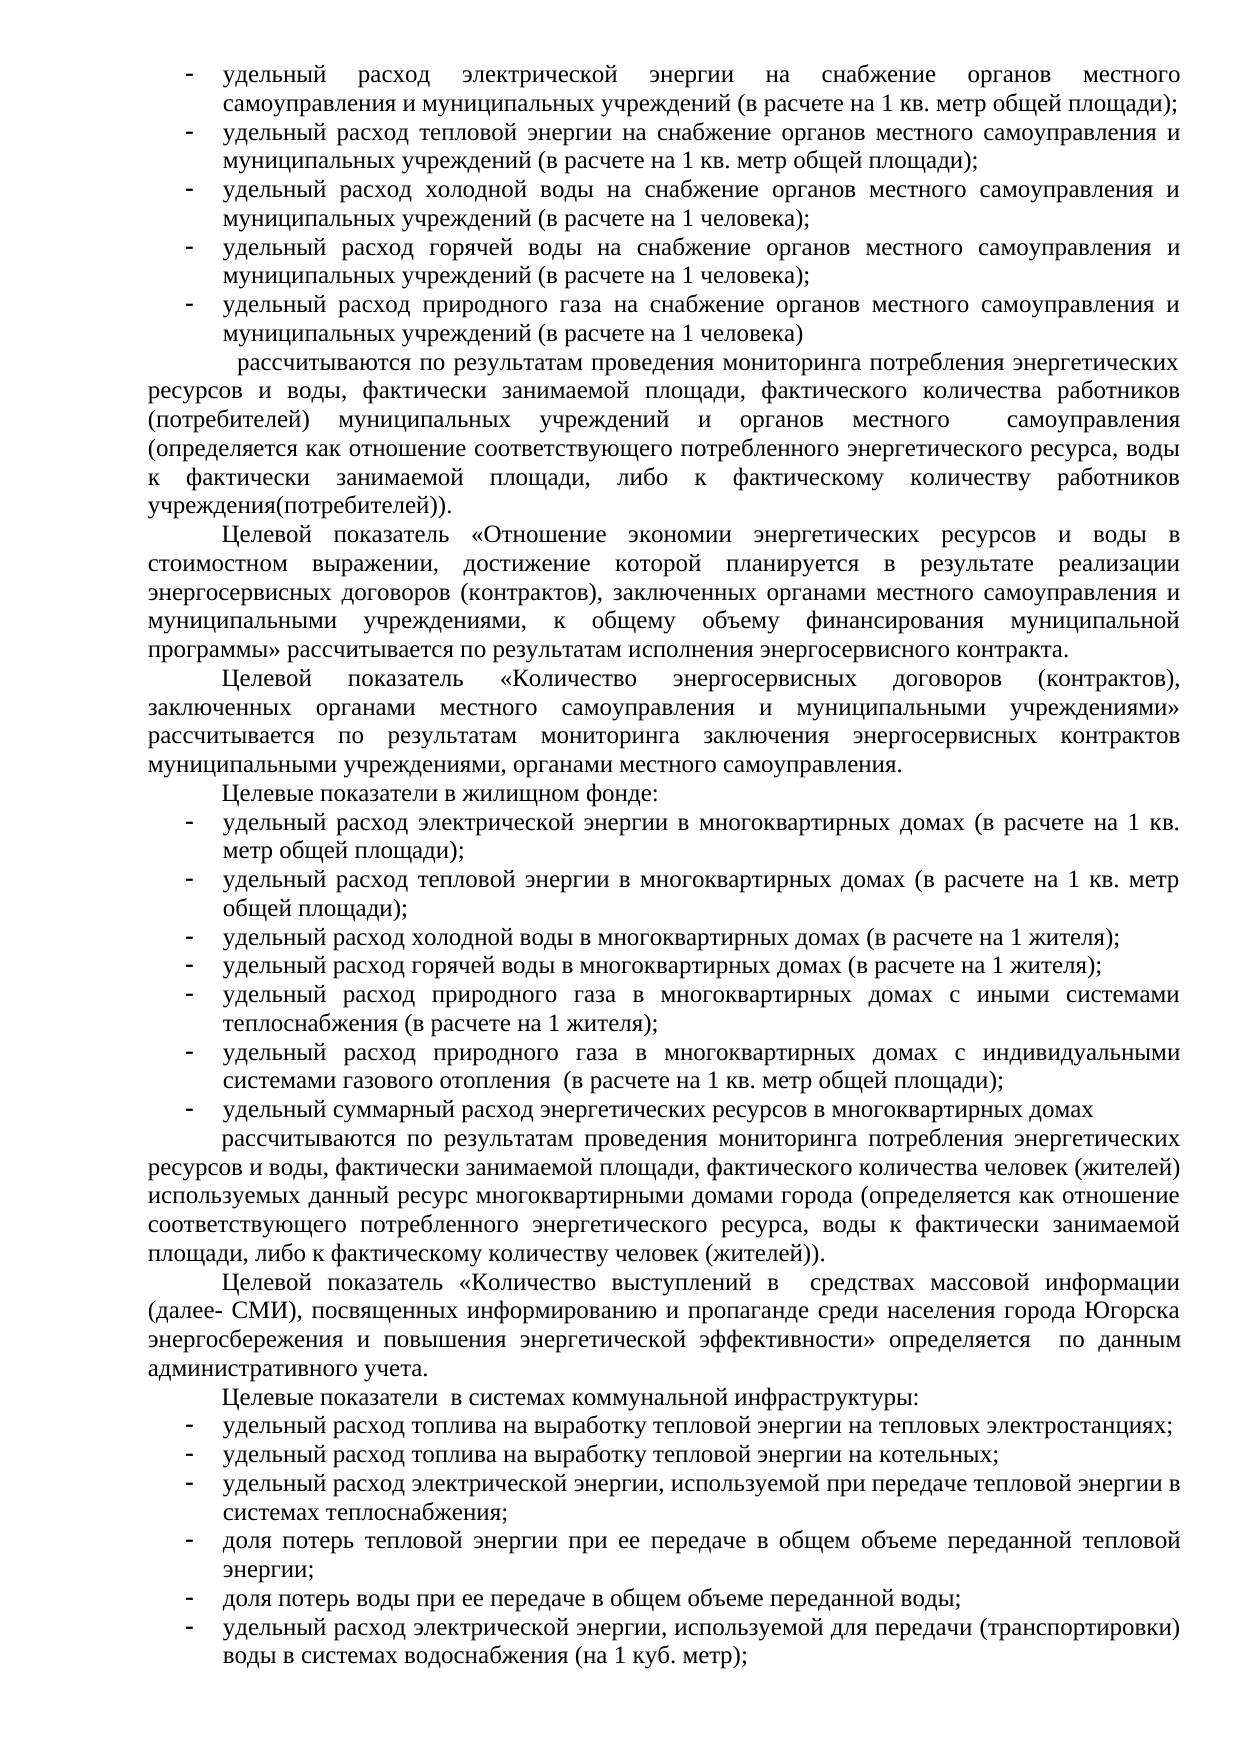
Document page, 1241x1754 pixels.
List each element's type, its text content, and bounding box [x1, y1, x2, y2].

list доля потерь воды при ее передаче в общем объеме переданной воды; [185, 1583, 1181, 1612]
list удельный расход холодной воды на снабжение органов местного самоуправления и муниципальных учреждений (в расчете на 1 человека); [185, 174, 1181, 232]
text рассчитываются по результатам проведения мониторинга потребления энергетических ресурсов и воды, фактически занимаемой площади, фактического количества человек (жителей) используемых данный ресурс многоквартирными домами города (определяется как отношение соответствующего потребленного энергетического ресурса, воды к фактически занимаемой площади, либо к фактическому количеству человек (жителей)). [148, 1123, 1181, 1267]
list удельный расход тепловой энергии на снабжение органов местного самоуправления и муниципальных учреждений (в расчете на 1 кв. метр общей площади); [185, 117, 1181, 174]
list удельный суммарный расход энергетических ресурсов в многоквартирных домах [185, 1094, 1181, 1123]
list удельный расход электрической энергии на снабжение органов местного самоуправления и муниципальных учреждений (в расчете на 1 кв. метр общей площади); [185, 59, 1181, 117]
list удельный расход природного газа в многоквартирных домах с иными системами теплоснабжения (в расчете на 1 жителя); [185, 979, 1181, 1037]
list удельный расход природного газа в многоквартирных домах с индивидуальными системами газового отопления (в расчете на 1 кв. метр общей площади); [185, 1037, 1181, 1094]
list удельный расход электрической энергии, используемой для передачи (транспортировки) воды в системах водоснабжения (на 1 куб. метр); [185, 1612, 1181, 1669]
list удельный расход горячей воды в многоквартирных домах (в расчете на 1 жителя); [185, 950, 1181, 979]
list удельный расход электрической энергии, используемой при передаче тепловой энергии в системах теплоснабжения; [185, 1468, 1181, 1525]
text Целевой показатель «Отношение экономии энергетических ресурсов и воды в стоимостном выражении, достижение которой планируется в результате реализации энергосервисных договоров (контрактов), заключенных органами местного самоуправления и муниципальными учреждениями, к общему объему финансирования муниципальной программы» рассчитывается по результатам исполнения энергосервисного контракта. [148, 519, 1181, 663]
list удельный расход электрической энергии в многоквартирных домах (в расчете на 1 кв. метр общей площади); [185, 807, 1181, 864]
text Целевой показатель «Количество выступлений в средствах массовой информации (далее- СМИ), посвященных информированию и пропаганде среди населения города Югорска энергосбережения и повышения энергетической эффективности» определяется по данным административного учета. [148, 1267, 1181, 1382]
list удельный расход тепловой энергии в многоквартирных домах (в расчете на 1 кв. метр общей площади); [185, 864, 1181, 922]
list удельный расход топлива на выработку тепловой энергии на котельных; [185, 1439, 1181, 1468]
list доля потерь тепловой энергии при ее передаче в общем объеме переданной тепловой энергии; [185, 1525, 1181, 1583]
list удельный расход топлива на выработку тепловой энергии на тепловых электростанциях; [185, 1410, 1181, 1439]
list удельный расход холодной воды в многоквартирных домах (в расчете на 1 жителя); [185, 922, 1181, 950]
text Целевые показатели в системах коммунальной инфраструктуры: [148, 1382, 1181, 1410]
text Целевой показатель «Количество энергосервисных договоров (контрактов), заключенных органами местного самоуправления и муниципальными учреждениями» рассчитывается по результатам мониторинга заключения энергосервисных контрактов муниципальными учреждениями, органами местного самоуправления. [148, 663, 1181, 778]
text Целевые показатели в жилищном фонде: [148, 778, 1181, 807]
text рассчитываются по результатам проведения мониторинга потребления энергетических ресурсов и воды, фактически занимаемой площади, фактического количества работников (потребителей) муниципальных учреждений и органов местного самоуправления (определяется как отношение соответствующего потребленного энергетического ресурса, воды к фактически занимаемой площади, либо к фактическому количеству работников учреждения(потребителей)). [148, 347, 1181, 519]
list удельный расход горячей воды на снабжение органов местного самоуправления и муниципальных учреждений (в расчете на 1 человека); [185, 232, 1181, 289]
list удельный расход природного газа на снабжение органов местного самоуправления и муниципальных учреждений (в расчете на 1 человека) [185, 289, 1181, 347]
